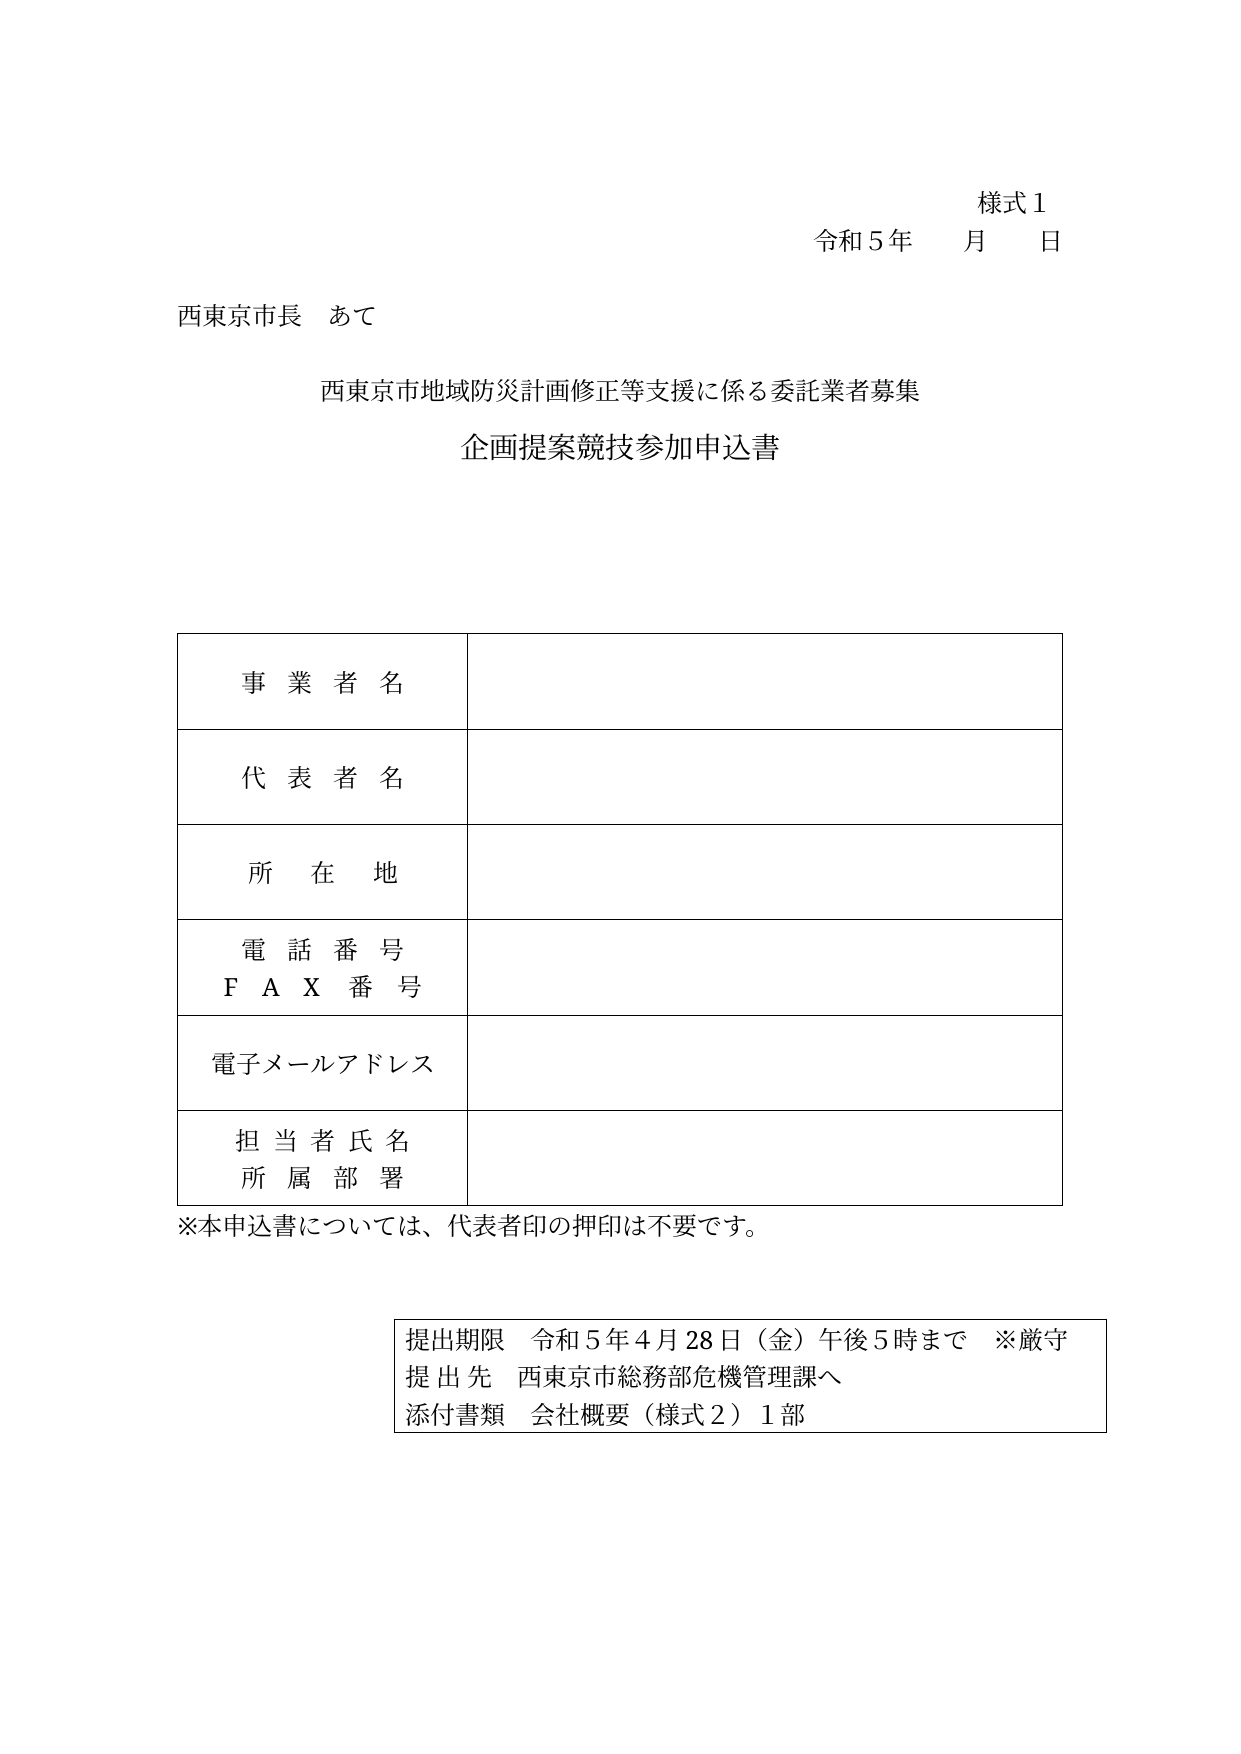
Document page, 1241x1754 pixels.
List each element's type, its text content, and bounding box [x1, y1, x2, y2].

table_cell 代表者名 [178, 730, 467, 824]
table_header [468, 634, 1062, 728]
table_cell [468, 825, 1062, 919]
text 西東京市長 あて [177, 296, 1063, 333]
text ※本申込書については、代表者印の押印は不要です。 [177, 1206, 946, 1244]
table_cell [468, 1111, 1062, 1205]
text 令和５年 月 日 [177, 221, 1063, 258]
text 様式１ [177, 183, 1063, 221]
table_cell 担当者氏名 所属部署 [178, 1111, 467, 1205]
table_cell 電話番号 FAX番号 [178, 920, 467, 1014]
text 企画提案競技参加申込書 [177, 408, 1063, 483]
text 西東京市地域防災計画修正等支援に係る委託業者募集 [177, 371, 1063, 408]
table_cell [468, 730, 1062, 824]
table_cell [468, 1016, 1062, 1110]
table_cell 電子メールアドレス [178, 1016, 467, 1110]
table_cell 所在地 [178, 825, 467, 919]
table_cell [468, 920, 1062, 1014]
table_header 事業者名 [178, 634, 467, 728]
table_header 提出期限 令和５年４月28日（金）午後５時まで ※厳守 提出先 西東京市総務部危機管理課へ 添付書類 会社概要（様式２）１部 [395, 1320, 1106, 1432]
